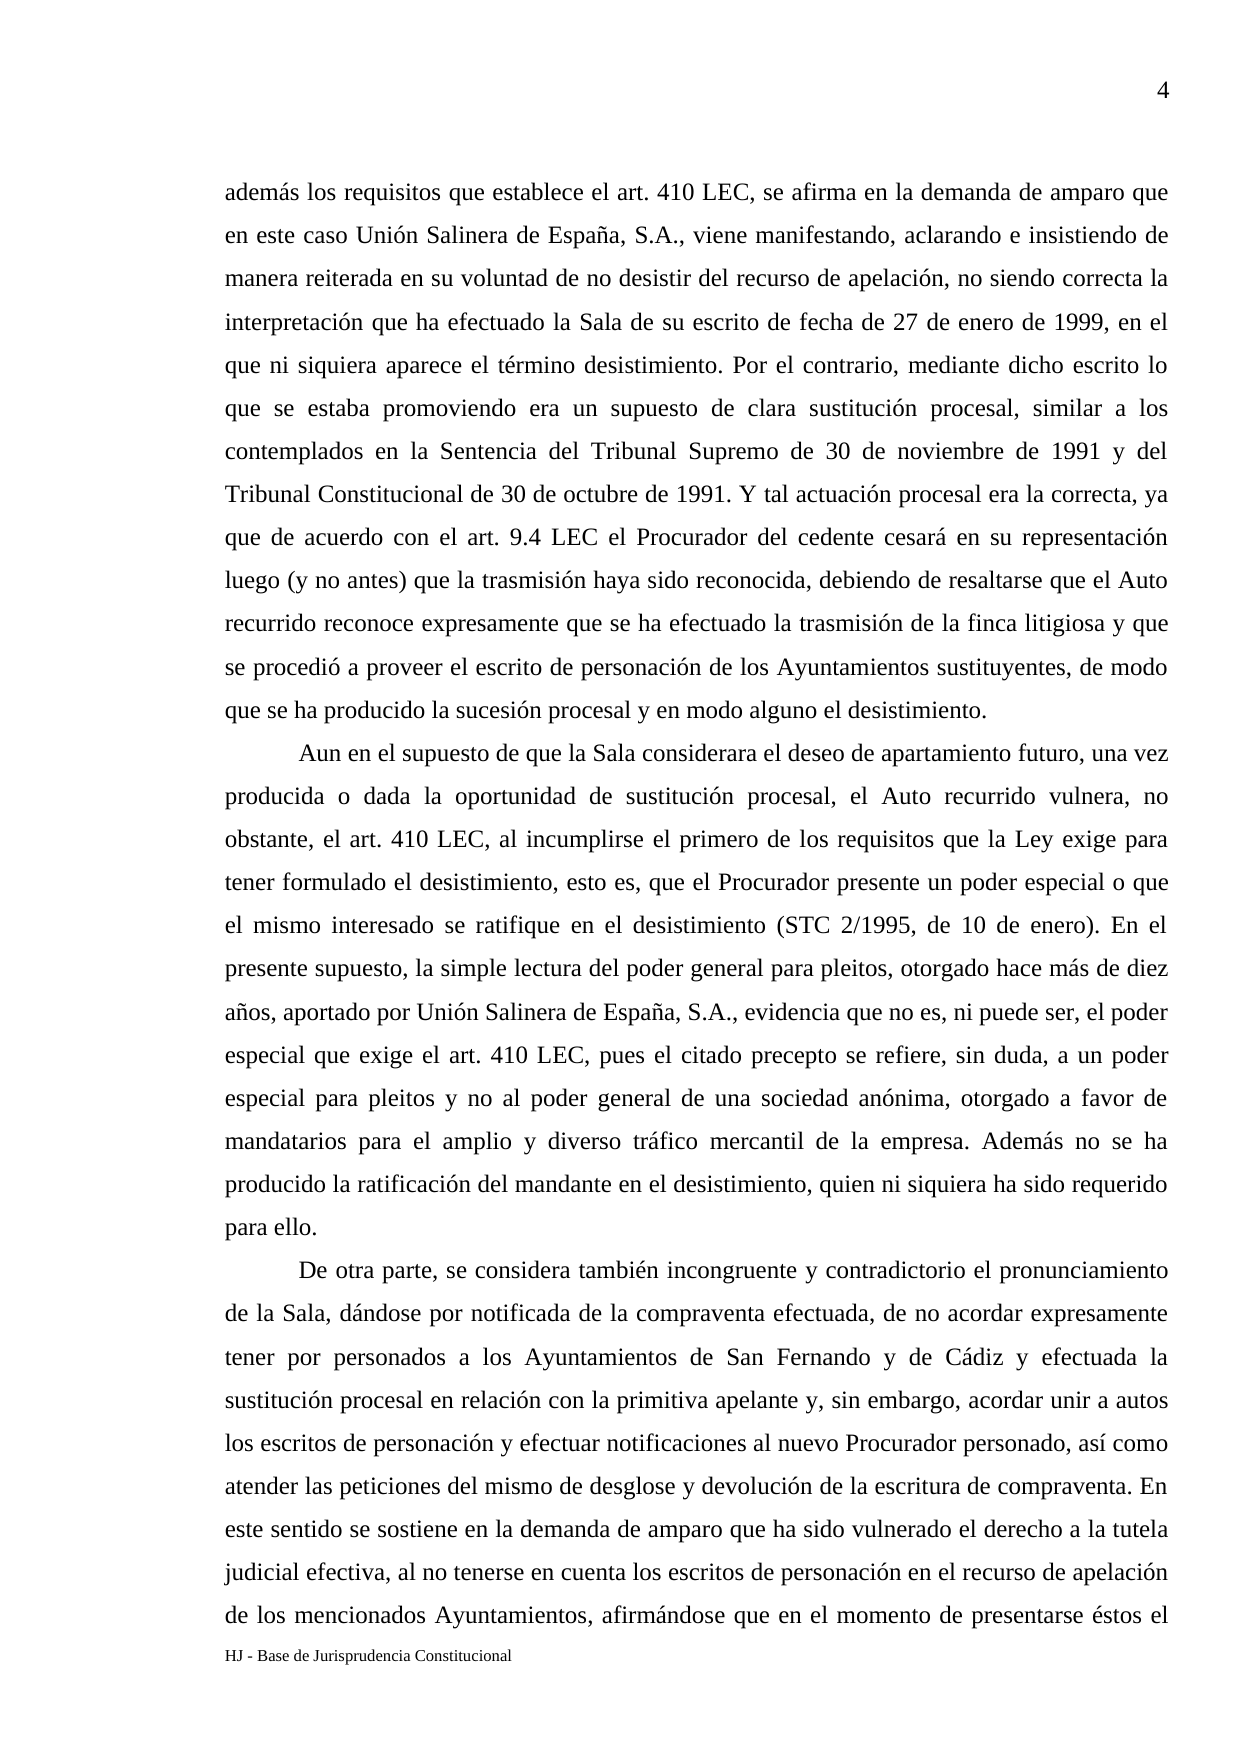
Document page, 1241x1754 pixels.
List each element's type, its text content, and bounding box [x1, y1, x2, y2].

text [224, 177, 1169, 723]
text Aun en el supuesto de que la Sala considerara el deseo de apartamiento futuro, una vez producida o dada la oportunidad de sustitución procesal, el Auto recurrido vulnera, no obstante, el art. 410 LEC, al incumplirse el primero de los requisitos que la Ley exige para tener formulado el desistimiento, esto es, que el Procurador presente un poder especial o que el mismo interesado se ratifique en el desistimiento (STC 2/1995, de 10 de enero). En el presente supuesto, la simple lectura del poder general para pleitos, otorgado hace más de diez años, aportado por Unión Salinera de España, S.A., evidencia que no es, ni puede ser, el poder especial que exige el art. 410 LEC, pues el citado precepto se refiere, sin duda, a un poder especial para pleitos y no al poder general de una sociedad anónima, otorgado a favor de mandatarios para el amplio y diverso tráfico mercantil de la empresa. Además no se ha producido la ratificación del mandante en el desistimiento, quien ni siquiera ha sido requerido para ello. [224, 738, 1169, 1241]
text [224, 1255, 1169, 1629]
